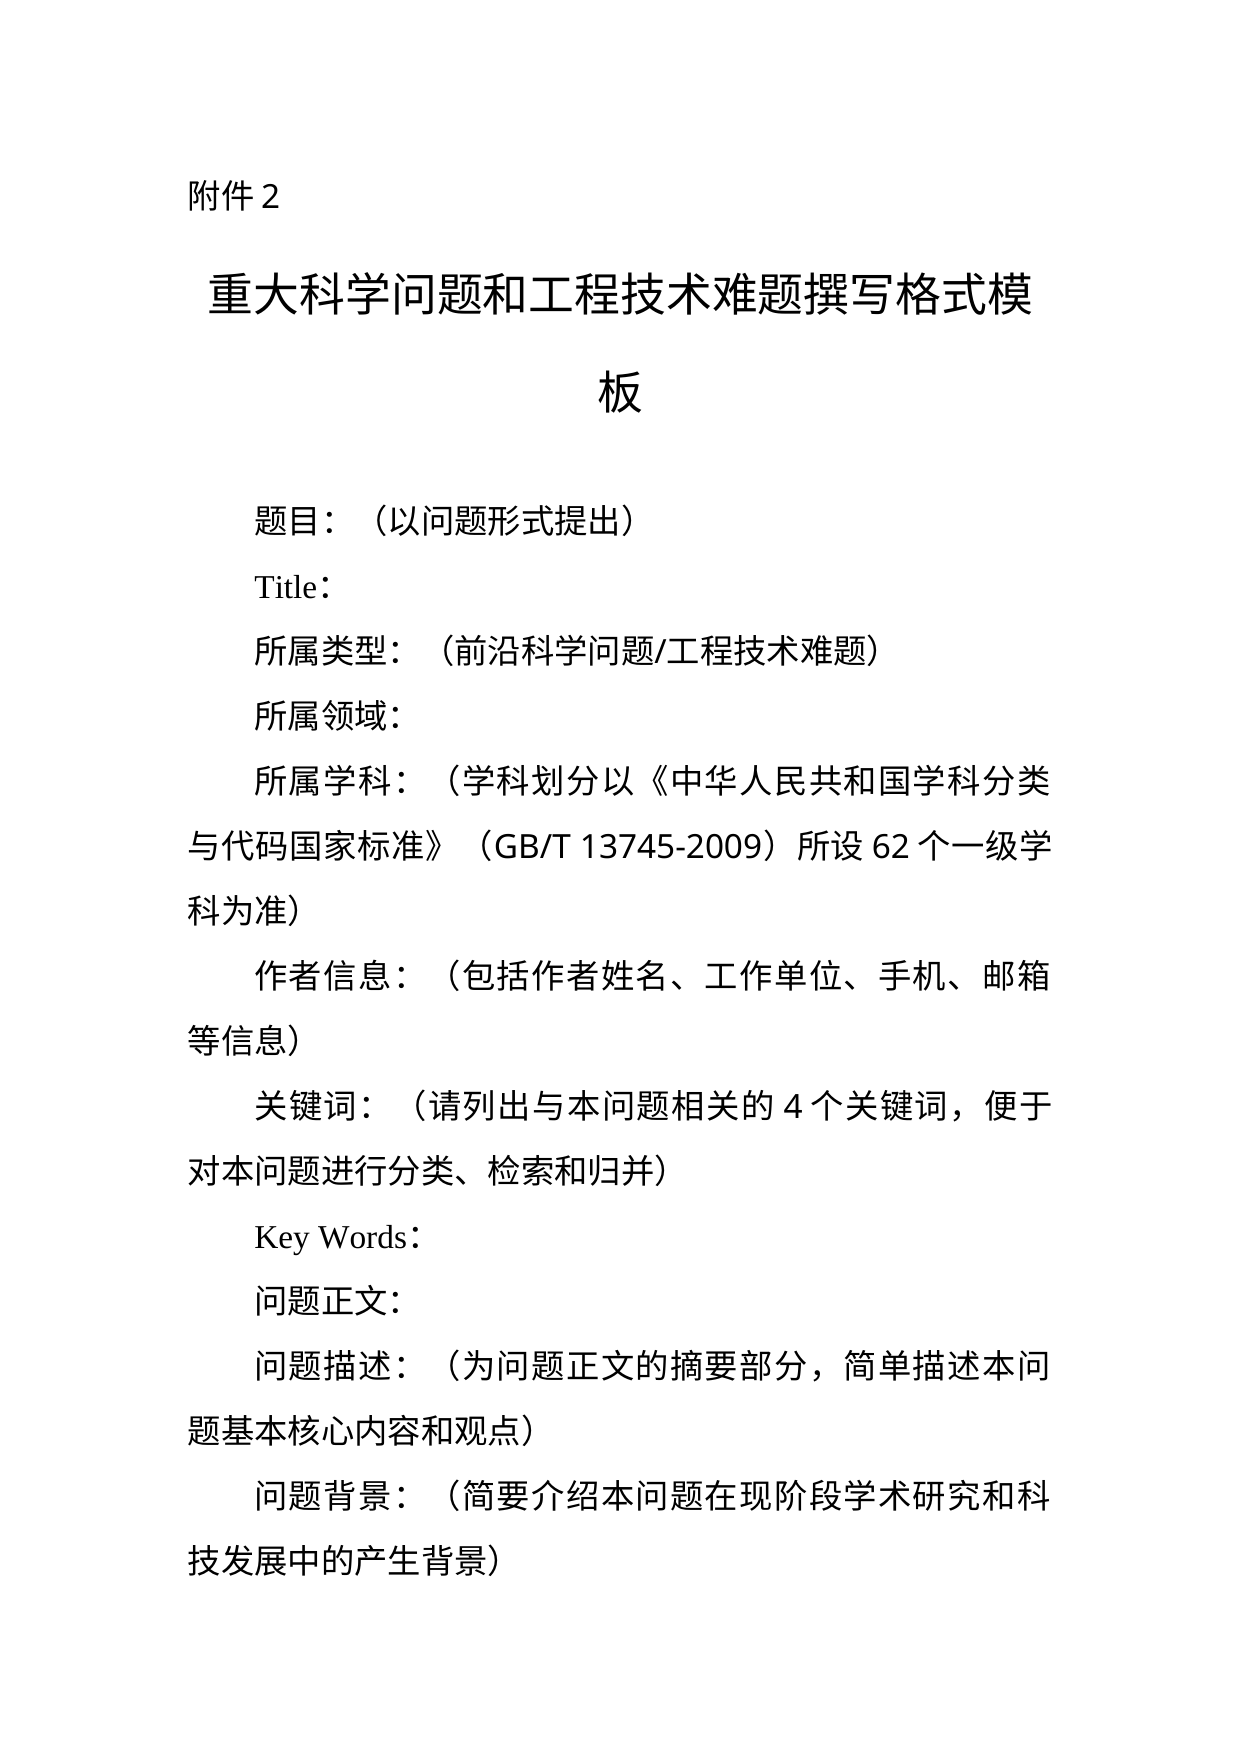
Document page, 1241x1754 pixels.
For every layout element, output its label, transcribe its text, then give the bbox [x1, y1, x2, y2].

text 重大科学问题和工程技术难题撰写格式模板 [187, 243, 1053, 438]
text 题目：（以问题形式提出） [187, 487, 1053, 552]
text 所属学科：（学科划分以《中华人民共和国学科分类与代码国家标准》（GB/T 13745-2009）所设62个一级学科为准） [187, 747, 1053, 942]
text 问题描述：（为问题正文的摘要部分，简单描述本问题基本核心内容和观点） [187, 1332, 1053, 1462]
text 附件2 [187, 162, 1053, 227]
text 关键词：（请列出与本问题相关的4个关键词，便于对本问题进行分类、检索和归并） [187, 1072, 1053, 1202]
text Title： [187, 552, 1053, 617]
text Key Words： [187, 1202, 1053, 1267]
text 问题正文： [187, 1267, 1053, 1332]
text 所属类型：（前沿科学问题/工程技术难题） [187, 617, 1053, 682]
text 所属领域： [187, 682, 1053, 747]
text 问题背景：（简要介绍本问题在现阶段学术研究和科技发展中的产生背景） [187, 1462, 1053, 1592]
text 作者信息：（包括作者姓名、工作单位、手机、邮箱等信息） [187, 942, 1053, 1072]
